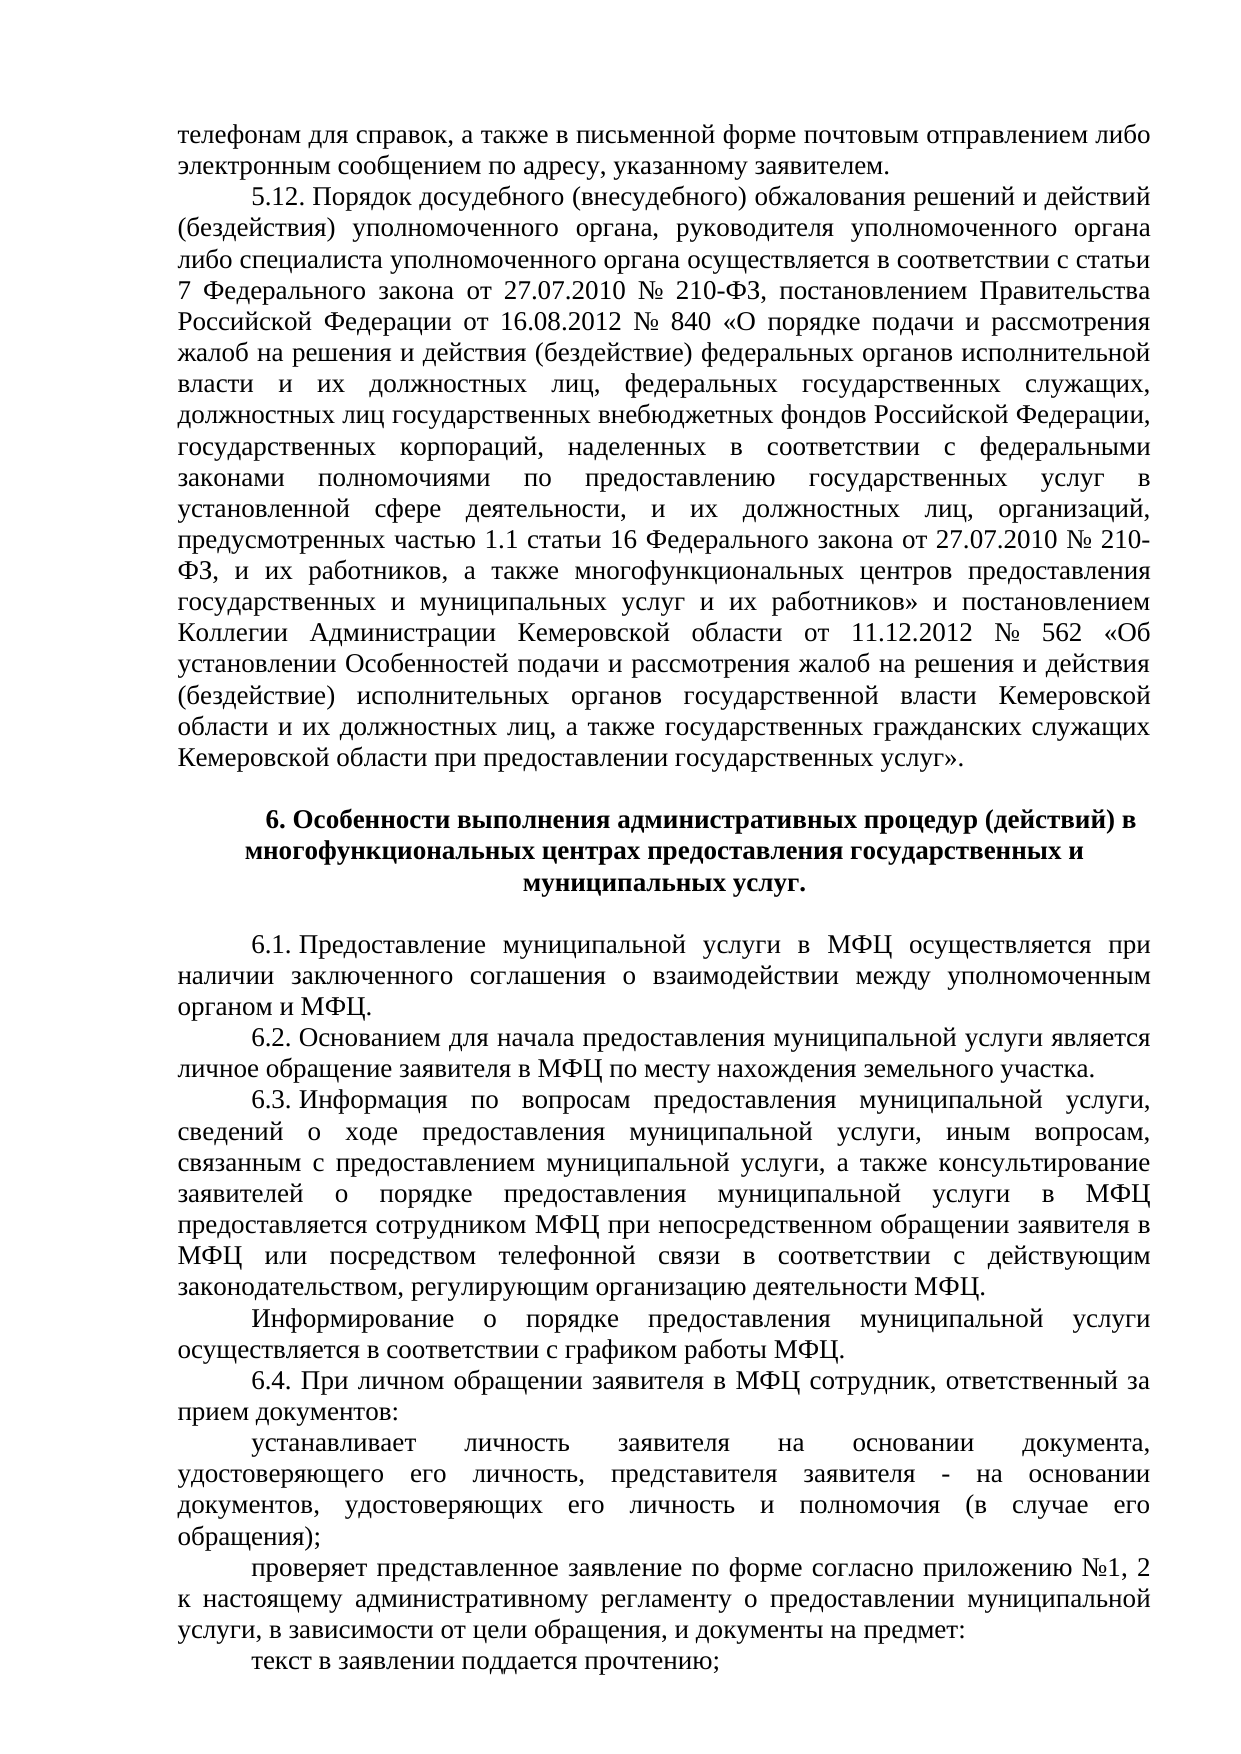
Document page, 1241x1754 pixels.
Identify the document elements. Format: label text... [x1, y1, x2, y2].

text 6. Особенности выполнения административных процедур (действий) в многофункциональных центрах предоставления государственных и муниципальных услуг. [177, 803, 1152, 897]
text проверяет представленное заявление по форме согласно приложению №1, 2 к настоящему административному регламенту о предоставлении муниципальной услуги, в зависимости от цели обращения, и документы на предмет: [177, 1551, 1152, 1644]
text 6.1..Предоставление муниципальной услуги в МФЦ осуществляется при наличии заключенного соглашения о взаимодействии между уполномоченным органом и МФЦ. [177, 928, 1152, 1021]
text текст в заявлении поддается прочтению; [177, 1644, 1152, 1675]
text устанавливает личность заявителя на основании документа, удостоверяющего его личность, представителя заявителя - на основании документов, удостоверяющих его личность и полномочия (в случае его обращения); [177, 1426, 1152, 1551]
text 6.2..Основанием для начала предоставления муниципальной услуги является личное обращение заявителя в МФЦ по месту нахождения земельного участка. [177, 1021, 1152, 1084]
text 6.4. При личном обращении заявителя в МФЦ сотрудник, ответственный за прием документов: [177, 1364, 1152, 1426]
text Информирование о порядке предоставления муниципальной услуги осуществляется в соответствии с графиком работы МФЦ. [177, 1302, 1152, 1364]
text 5.12..Порядок досудебного (внесудебного) обжалования решений и действий (бездействия) уполномоченного органа, руководителя уполномоченного органа либо специалиста уполномоченного органа осуществляется в соответствии с статьи 7 Федерального закона от 27.07.2010 № 210-ФЗ, постановлением Правительства Российской Федерации от 16.08.2012 № 840 «О порядке подачи и рассмотрения жалоб на решения и действия (бездействие) федеральных органов исполнительной власти и их должностных лиц, федеральных государственных служащих, должностных лиц государственных внебюджетных фондов Российской Федерации, государственных корпораций, наделенных в соответствии с федеральными законами полномочиями по предоставлению государственных услуг в установленной сфере деятельности, и их должностных лиц, организаций, предусмотренных частью 1.1 статьи 16 Федерального закона от 27.07.2010 № 210-ФЗ, и их работников, а также многофункциональных центров предоставления государственных и муниципальных услуг и их работников» и постановлением Коллегии Администрации Кемеровской области от 11.12.2012 № 562 «Об установлении Особенностей подачи и рассмотрения жалоб на решения и действия (бездействие) исполнительных органов государственной власти Кемеровской области и их должностных лиц, а также государственных гражданских служащих Кемеровской области при предоставлении государственных услуг». [177, 180, 1152, 772]
text 6.3..Информация по вопросам предоставления муниципальной услуги, сведений о ходе предоставления муниципальной услуги, иным вопросам, связанным с предоставлением муниципальной услуги, а также консультирование заявителей о порядке предоставления муниципальной услуги в МФЦ предоставляется сотрудником МФЦ при непосредственном обращении заявителя в МФЦ или посредством телефонной связи в соответствии с действующим законодательством, регулирующим организацию деятельности МФЦ. [177, 1084, 1152, 1302]
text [177, 118, 1152, 180]
